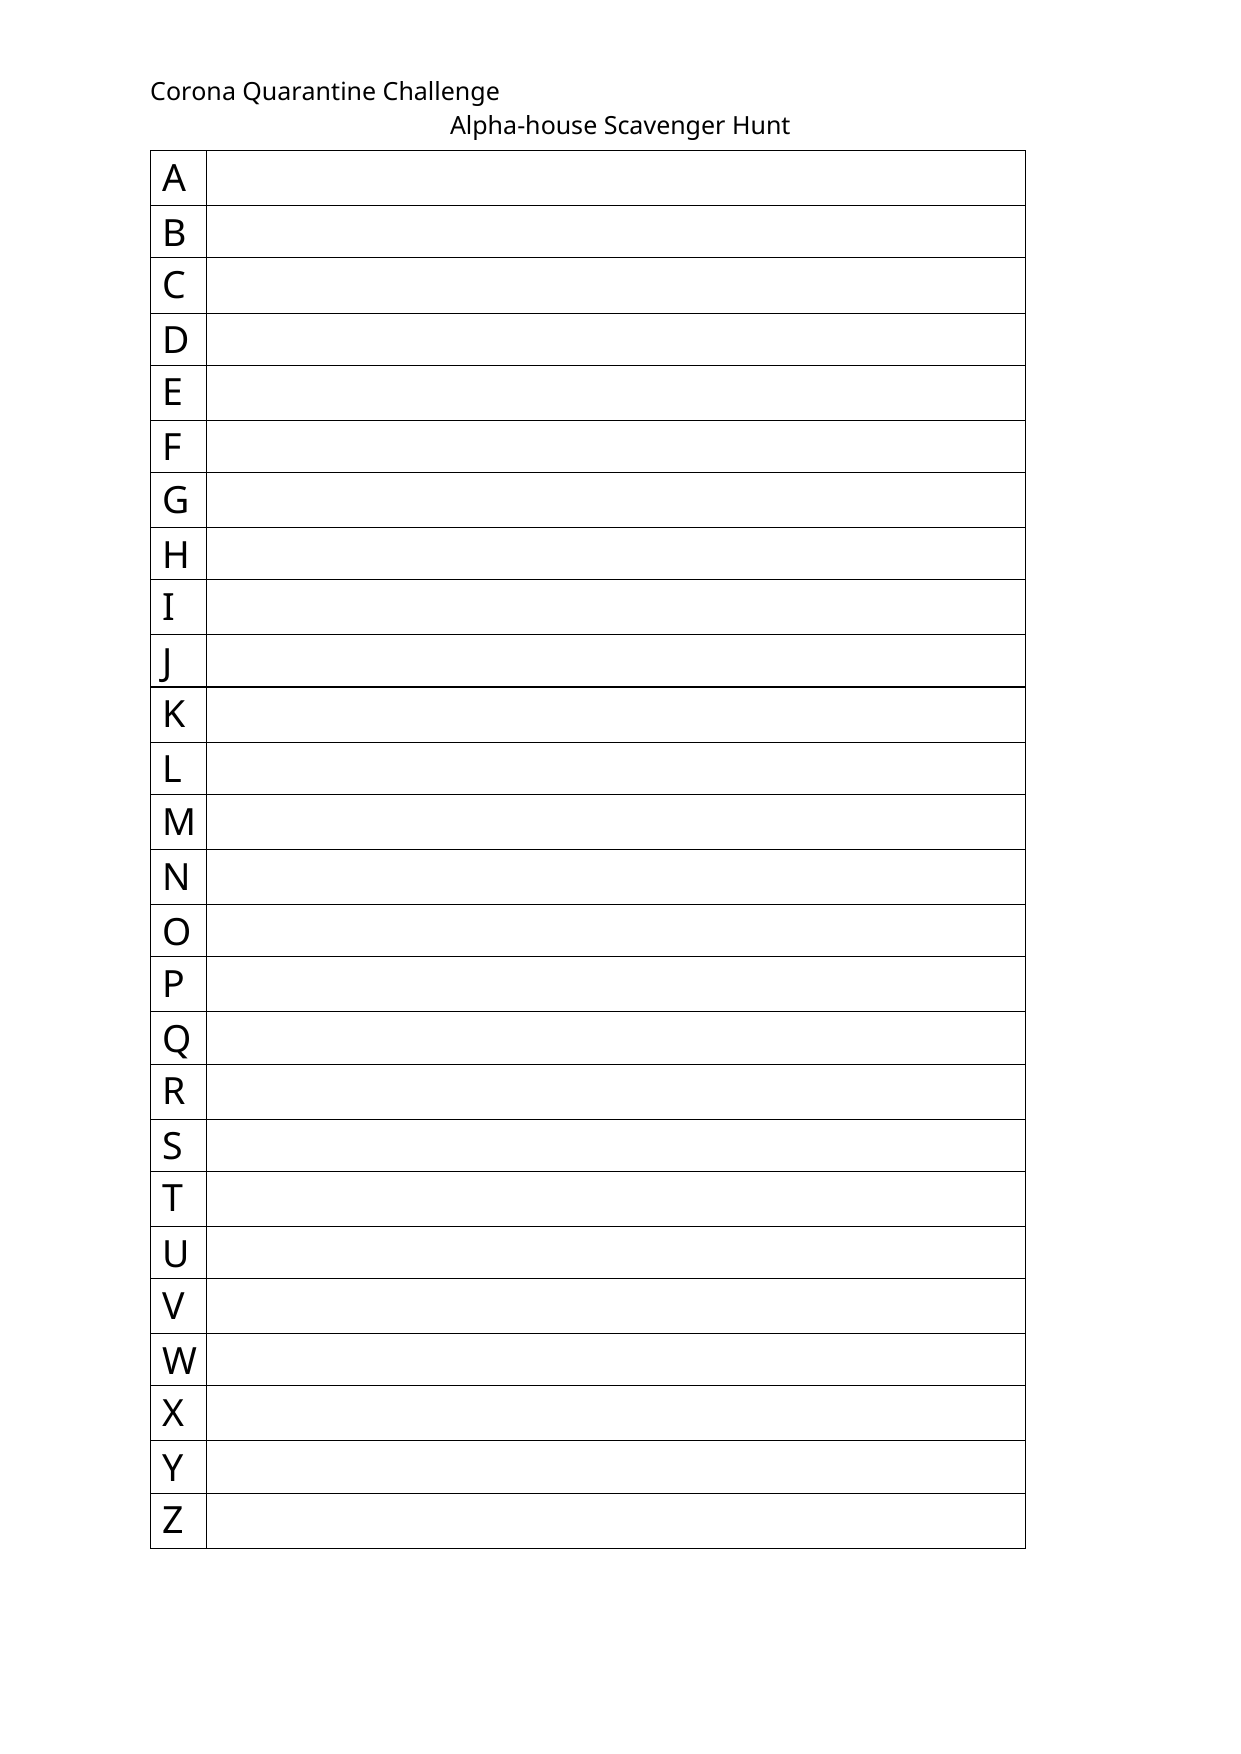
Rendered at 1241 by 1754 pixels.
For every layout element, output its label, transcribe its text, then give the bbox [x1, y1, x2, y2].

table_cell [207, 206, 1025, 257]
table_cell N [151, 850, 206, 904]
table_cell [207, 1494, 1025, 1548]
table_cell D [151, 314, 206, 364]
table_cell [207, 1227, 1025, 1278]
table_cell [207, 1386, 1025, 1440]
table_cell [207, 580, 1025, 634]
table_cell O [151, 905, 206, 956]
table_cell [207, 688, 1025, 742]
table_cell E [151, 366, 206, 420]
table_cell U [151, 1227, 206, 1278]
table_header [207, 151, 1025, 205]
table_cell S [151, 1120, 206, 1171]
table_cell [207, 957, 1025, 1011]
table_cell M [151, 795, 206, 849]
table_cell [207, 473, 1025, 527]
table_cell C [151, 258, 206, 312]
table_cell [207, 743, 1025, 794]
table_cell [207, 635, 1025, 686]
table_cell [207, 1012, 1025, 1063]
table_cell P [151, 957, 206, 1011]
table_cell [207, 1172, 1025, 1226]
table_cell R [151, 1065, 206, 1118]
table_cell T [151, 1172, 206, 1226]
table_cell [207, 258, 1025, 312]
table_cell B [151, 206, 206, 257]
table_cell [207, 314, 1025, 364]
table_cell [207, 1334, 1025, 1385]
table_cell J [151, 635, 206, 686]
table_cell [207, 905, 1025, 956]
table_cell W [151, 1334, 206, 1385]
table_cell [207, 1120, 1025, 1171]
table_cell I [151, 580, 206, 634]
table_cell [207, 795, 1025, 849]
table_cell Y [151, 1441, 206, 1493]
table_cell [207, 366, 1025, 420]
table_cell [207, 421, 1025, 472]
table_cell K [151, 688, 206, 742]
table_cell Z [151, 1494, 206, 1548]
table_cell [207, 528, 1025, 579]
table_cell [207, 1279, 1025, 1333]
table_cell X [151, 1386, 206, 1440]
table_cell G [151, 473, 206, 527]
table_cell [207, 1065, 1025, 1118]
table_cell Q [151, 1012, 206, 1063]
table_cell V [151, 1279, 206, 1333]
table_cell [207, 850, 1025, 904]
table_header A [151, 151, 206, 205]
table_cell L [151, 743, 206, 794]
table_cell F [151, 421, 206, 472]
table_cell H [151, 528, 206, 579]
table_cell [207, 1441, 1025, 1493]
